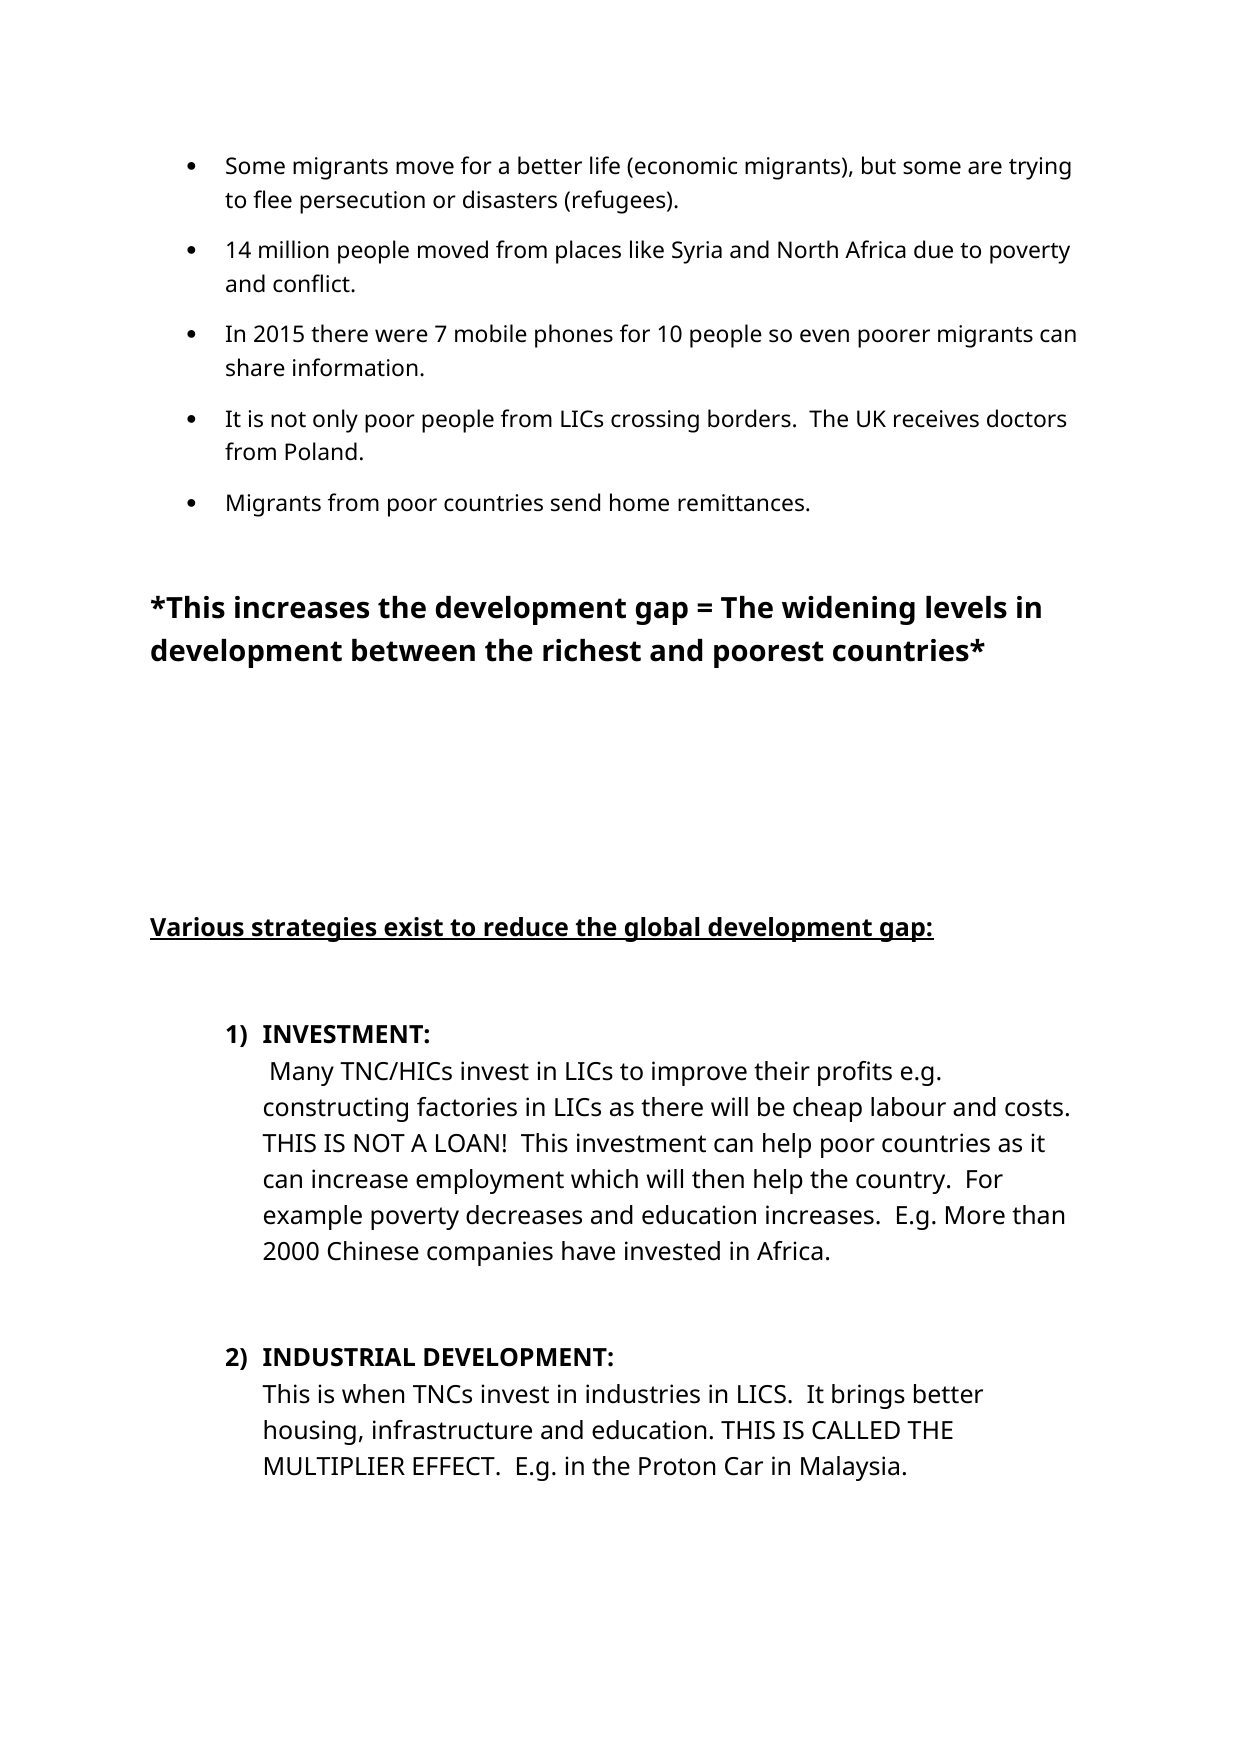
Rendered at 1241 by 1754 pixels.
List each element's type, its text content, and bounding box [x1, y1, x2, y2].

list In 2015 there were 7 mobile phones for 10 people so even poorer migrants can share information. [187, 318, 1090, 383]
list Many TNC/HICs invest in LICs to improve their profits e.g. constructing factories in LICs as there will be cheap labour and costs. THIS IS NOT A LOAN! This investment can help poor countries as it can increase employment which will then help the country. For example poverty decreases and education increases. E.g. More than 2000 Chinese companies have invested in Africa. [262, 1053, 1090, 1267]
list Migrants from poor countries send home remittances. [187, 487, 1090, 518]
text *This increases the development gap = The widening levels in development between the richest and poorest countries* [150, 587, 1090, 670]
list INDUSTRIAL DEVELOPMENT: [225, 1339, 1090, 1374]
list It is not only poor people from LICs crossing borders. The UK receives doctors from Poland. [187, 402, 1090, 467]
list 14 million people moved from places like Syria and North Africa due to poverty and conflict. [187, 234, 1090, 299]
list This is when TNCs invest in industries in LICS. It brings better housing, infrastructure and education. THIS IS CALLED THE MULTIPLIER EFFECT. E.g. in the Proton Car in Malaysia. [262, 1376, 1090, 1482]
list INVESTMENT: [225, 1016, 1090, 1051]
text Various strategies exist to reduce the global development gap: [150, 909, 1090, 944]
list Some migrants move for a better life (economic migrants), but some are trying to flee persecution or disasters (refugees). [187, 150, 1090, 215]
